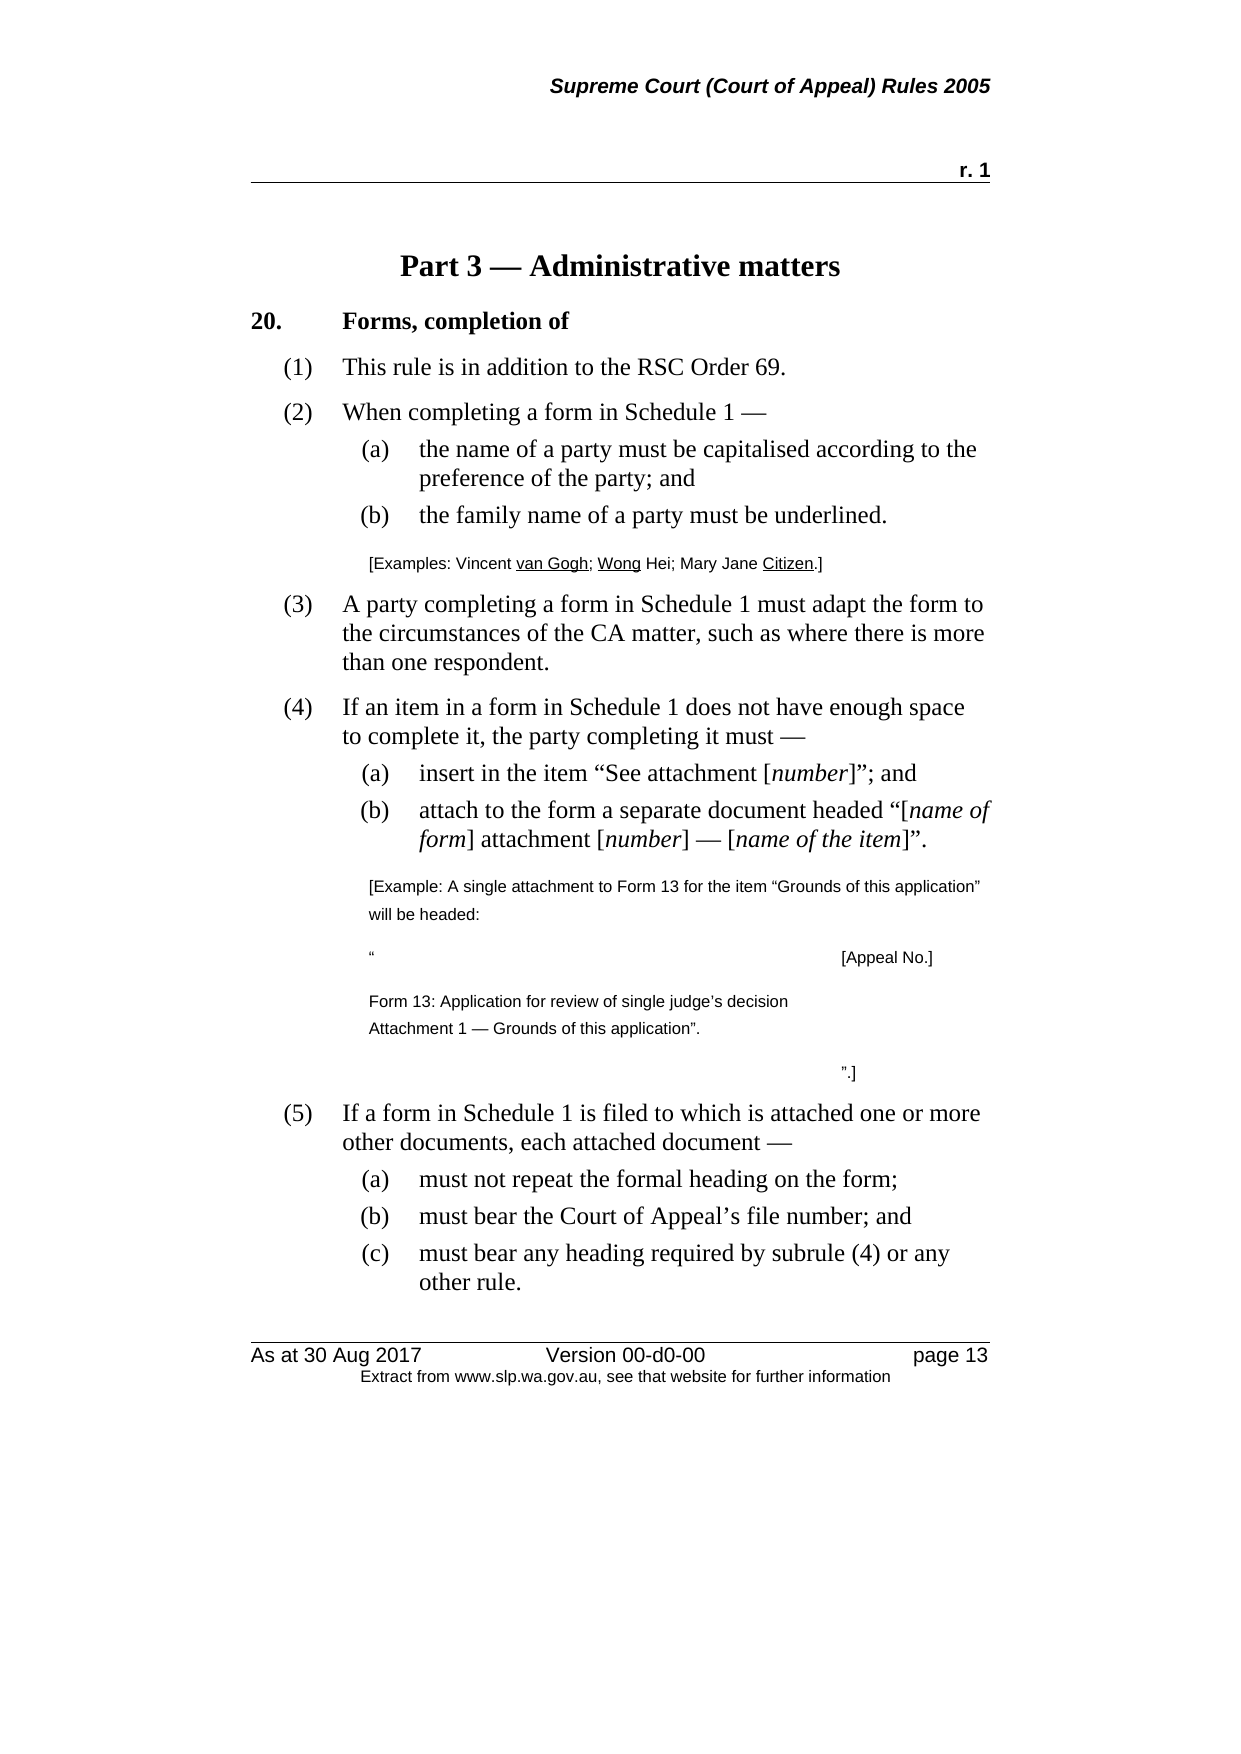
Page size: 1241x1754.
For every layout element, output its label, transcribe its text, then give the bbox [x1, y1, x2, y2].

text “ [Appeal No.] [251, 940, 990, 967]
text (4) If an item in a form in Schedule 1 does not have enough space to complete it, the party completing it must — [251, 692, 990, 750]
text (2) When completing a form in Schedule 1 — [251, 397, 990, 426]
text [Example: A single attachment to Form 13 for the item “Grounds of this application” will be headed: [251, 869, 990, 923]
text (3) A party completing a form in Schedule 1 must adapt the form to the circumstances of the CA matter, such as where there is more than one respondent. [251, 589, 990, 676]
text (b) attach to the form a separate document headed “[name of form] attachment [number] — [name of the item]”. [251, 795, 990, 853]
text (a) the name of a party must be capitalised according to the preference of the party; and [251, 434, 990, 492]
text (1) This rule is in addition to the RSC Order 69. [251, 352, 990, 381]
text Form 13: Application for review of single judge’s decision Attachment 1 — Grounds of this application”. [251, 984, 990, 1038]
text [Examples: Vincent van Gogh; Wong Hei; Mary Jane Citizen.] [251, 546, 990, 573]
text ”.] [251, 1055, 990, 1082]
text (c) must bear any heading required by subrule (4) or any other rule. [251, 1238, 990, 1296]
text (a) must not repeat the formal heading on the form; [251, 1164, 990, 1193]
subtitle 20. Forms, completion of [251, 306, 990, 335]
subtitle Part 3 — Administrative matters [251, 247, 990, 283]
text (b) must bear the Court of Appeal’s file number; and [251, 1201, 990, 1230]
text (b) the family name of a party must be underlined. [251, 500, 990, 529]
text (a) insert in the item “See attachment [number]”; and [251, 758, 990, 787]
text (5) If a form in Schedule 1 is filed to which is attached one or more other documents, each attached document — [251, 1098, 990, 1156]
